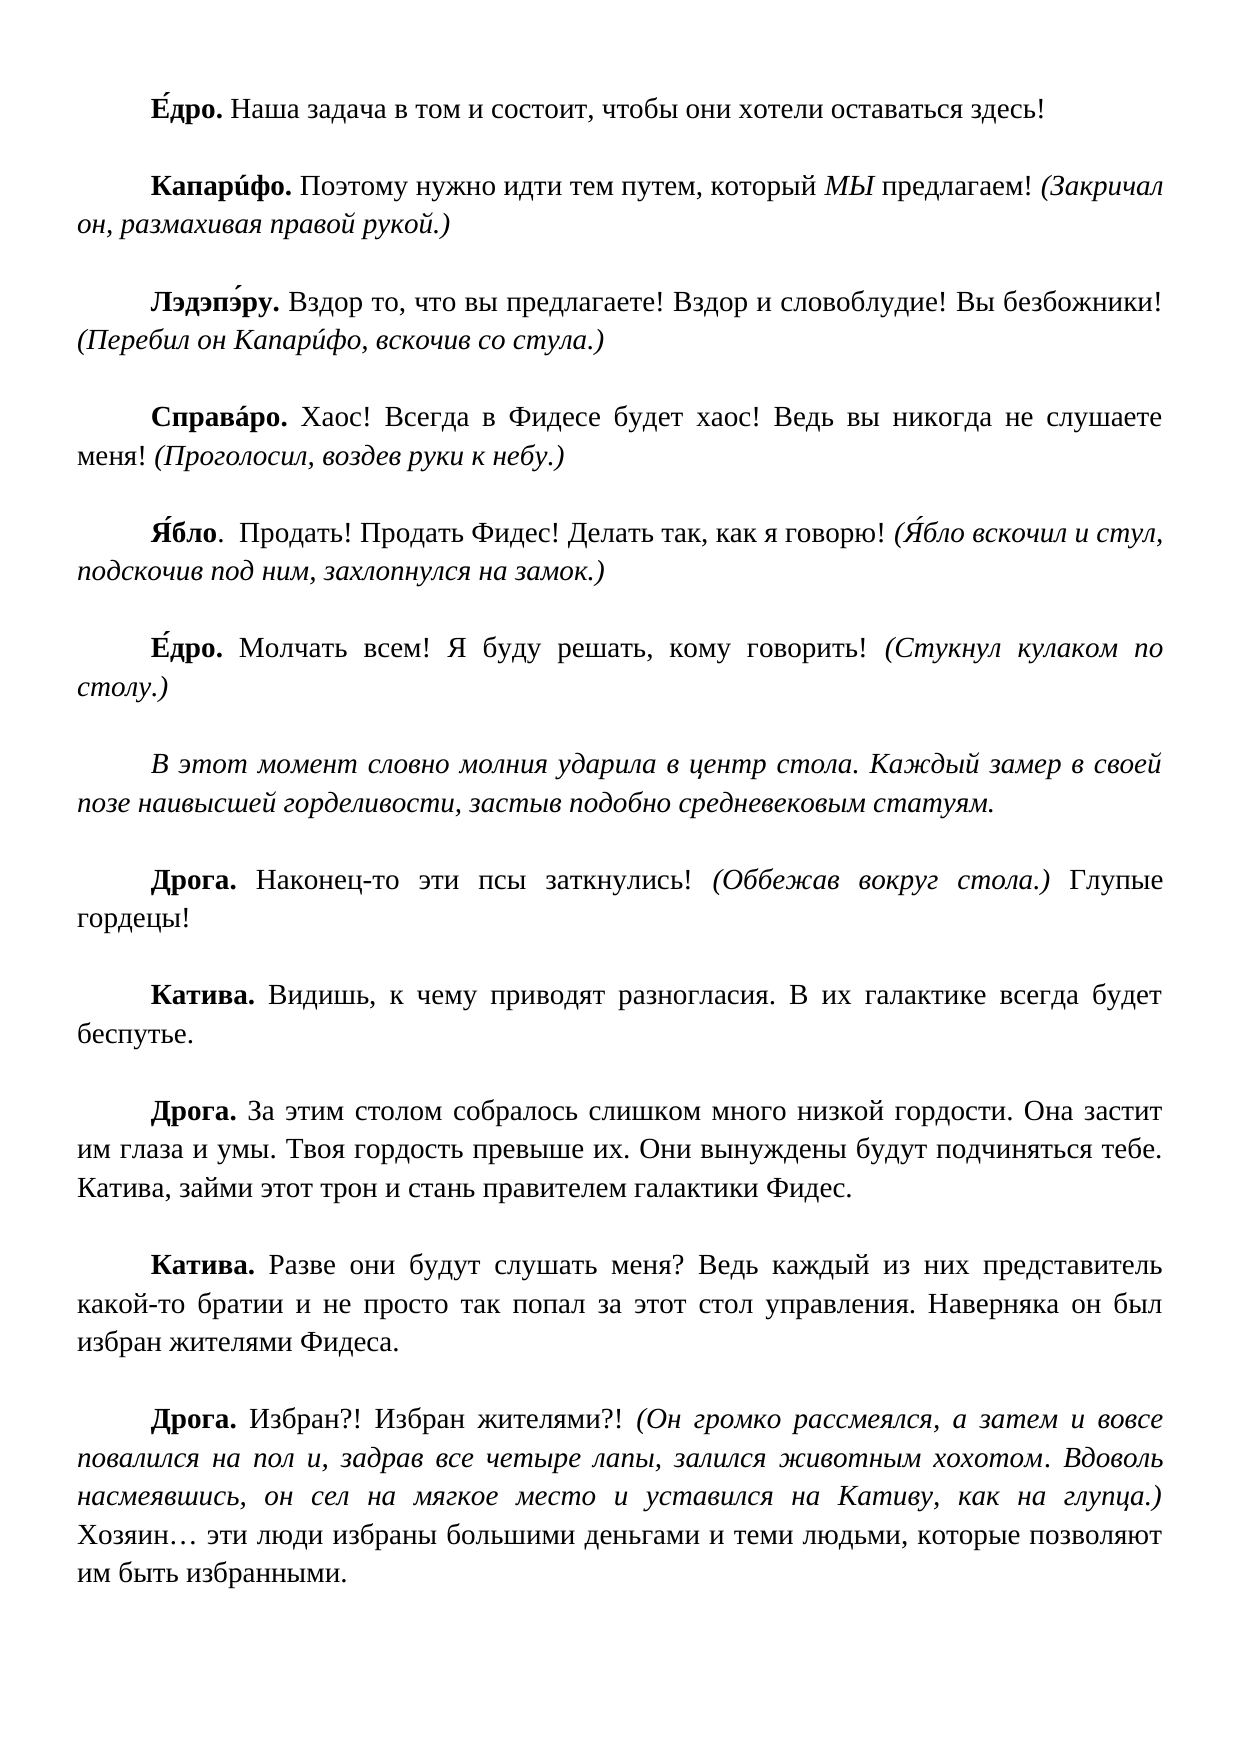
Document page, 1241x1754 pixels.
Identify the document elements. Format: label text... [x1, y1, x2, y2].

text Я́бло. Продать! Продать Фидес! Делать так, как я говорю! (Я́бло вскочил и стул, подскочив под ним, захлопнулся на замок.) [77, 515, 1163, 587]
text Катива. Видишь, к чему приводят разногласия. В их галактике всегда будет беспутье. [77, 977, 1163, 1049]
text Катива. Разве они будут слушать меня? Ведь каждый из них представитель какой-то братии и не просто так попал за этот стол управления. Наверняка он был избран жителями Фидеса. [77, 1247, 1163, 1358]
text Справáро. Хаос! Всегда в Фидесе будет хаос! Ведь вы никогда не слушаете меня! (Проголосил, воздев руки к небу.) [77, 399, 1163, 471]
text В этот момент словно молния ударила в центр стола. Каждый замер в своей позе наивысшей горделивости, застыв подобно средневековым статуям. [77, 746, 1163, 818]
text Капарúфо. Поэтому нужно идти тем путем, который МЫ предлагаем! (Закричал он, размахивая правой рукой.) [77, 168, 1163, 240]
text Дрога. За этим столом собралось слишком много низкой гордости. Она застит им глаза и умы. Твоя гордость превыше их. Они вынуждены будут подчиняться тебе. Катива, займи этот трон и стань правителем галактики Фидес. [77, 1093, 1163, 1204]
text Лэдэпэ́ру. Вздор то, что вы предлагаете! Вздор и словоблудие! Вы безбожники! (Перебил он Капарúфо, вскочив со стула.) [77, 284, 1163, 356]
text Дрога. Избран?! Избран жителями?! (Он громко рассмеялся, а затем и вовсе повалился на пол и, задрав все четыре лапы, залился животным хохотом. Вдоволь насмеявшись, он сел на мягкое место и уставился на Кативу, как на глупца.) Хозяин… эти люди избраны большими деньгами и теми людьми, которые позволяют им быть избранными. [77, 1401, 1163, 1589]
text Дрога. Наконец-то эти псы заткнулись! (Оббежав вокруг стола.) Глупые гордецы! [77, 862, 1163, 934]
text Е́дро. Молчать всем! Я буду решать, кому говорить! (Стукнул кулаком по столу.) [77, 631, 1163, 703]
text Е́дро. Наша задача в том и состоит, чтобы они хотели оставаться здесь! [77, 91, 1163, 124]
